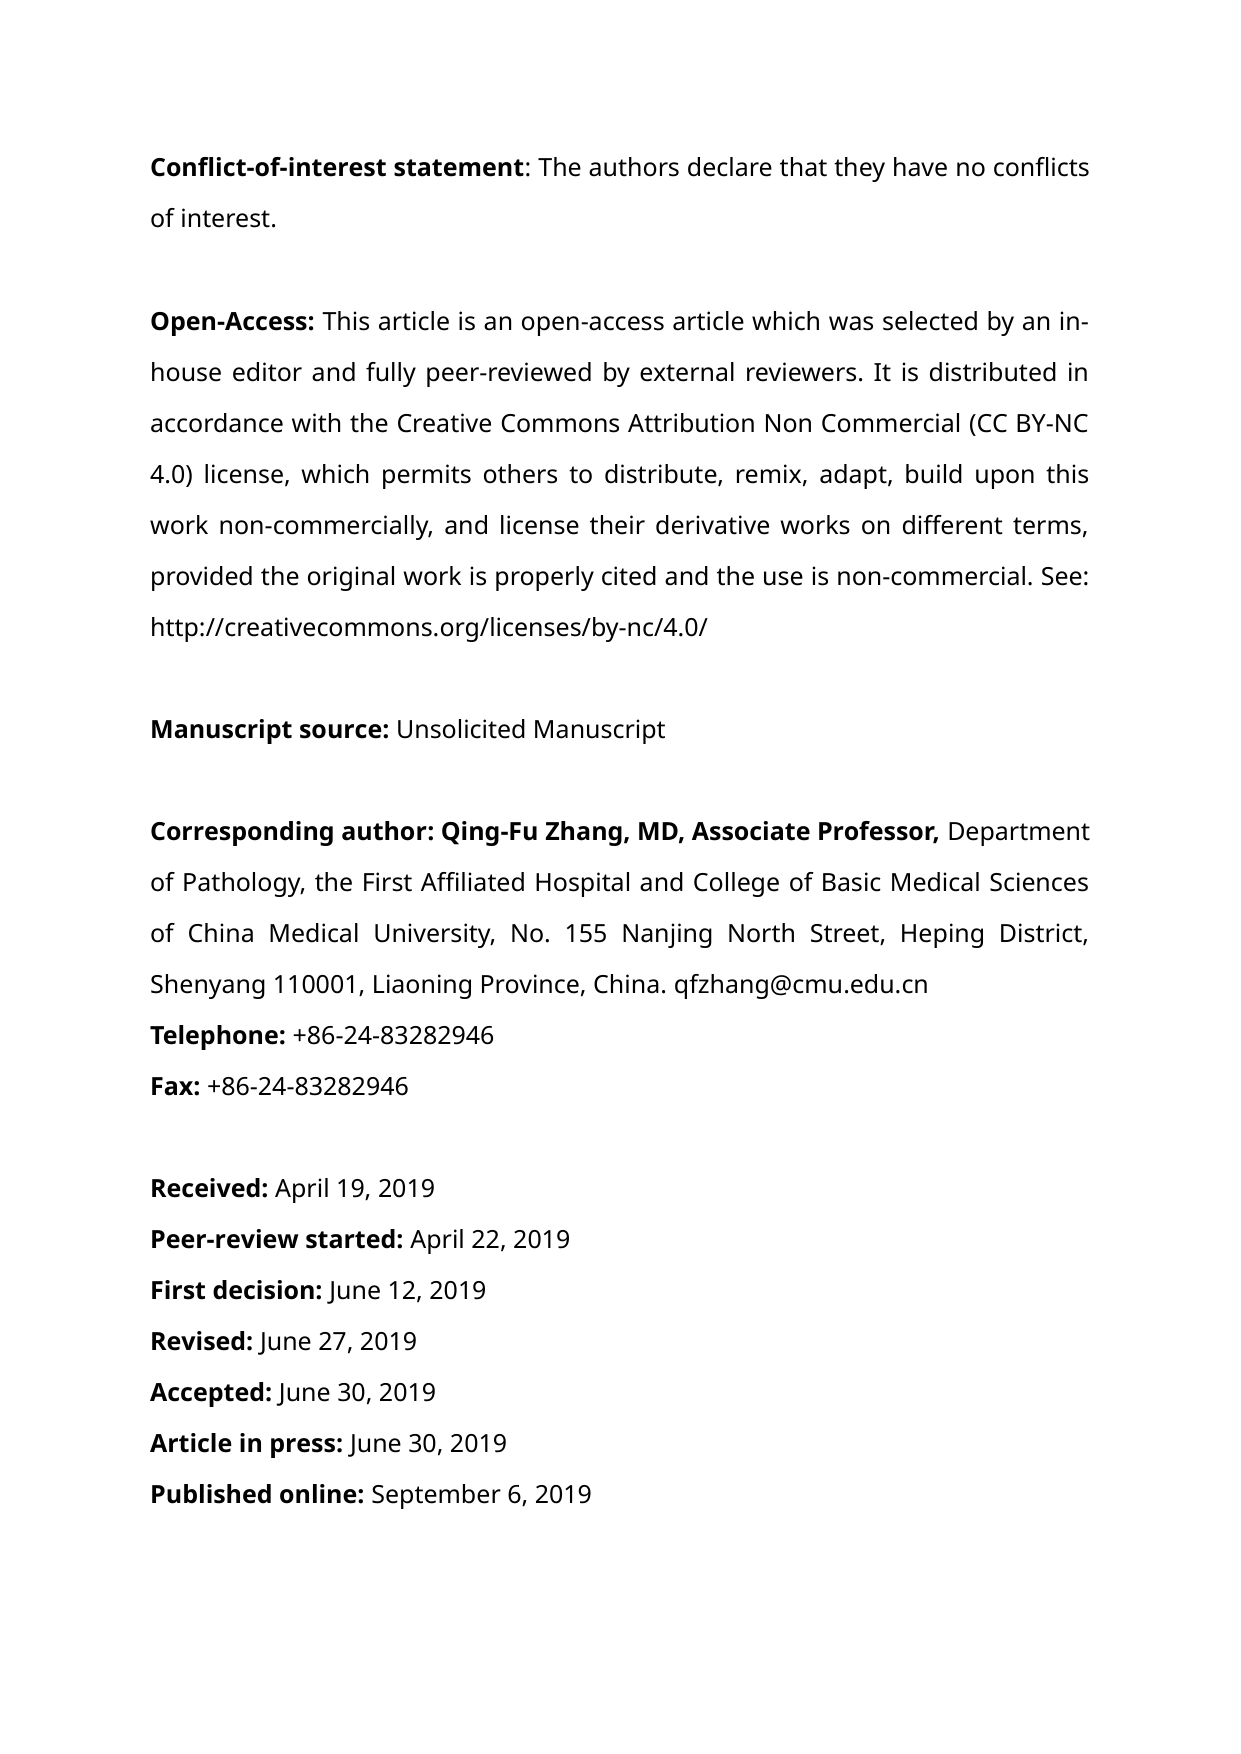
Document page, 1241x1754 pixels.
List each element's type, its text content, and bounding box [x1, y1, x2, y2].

text Received: April 19, 2019 [150, 1171, 1090, 1205]
text First decision: June 12, 2019 [150, 1273, 1090, 1307]
text Manuscript source: Unsolicited Manuscript [150, 711, 1090, 746]
text Corresponding author: Qing-Fu Zhang, MD, Associate Professor, Department of Pathology, the First Affiliated Hospital and College of Basic Medical Sciences of China Medical University, No. 155 Nanjing North Street, Heping District, Shenyang 110001, Liaoning Province, China. qfzhang@cmu.edu.cn [150, 813, 1090, 1001]
text Peer-review started: April 22, 2019 [150, 1222, 1090, 1256]
text Accepted: June 30, 2019 [150, 1375, 1090, 1409]
text Open-Access: This article is an open-access article which was selected by an in-house editor and fully peer-reviewed by external reviewers. It is distributed in accordance with the Creative Commons Attribution Non Commercial (CC BY-NC 4.0) license, which permits others to distribute, remix, adapt, build upon this work non-commercially, and license their derivative works on different terms, provided the original work is properly cited and the use is non-commercial. See: http://creativecommons.org/licenses/by-nc/4.0/ [150, 303, 1090, 643]
text Fax: +86-24-83282946 [207, 1069, 1090, 1103]
text Conflict-of-interest statement: The authors declare that they have no conflicts of interest. [150, 150, 1090, 235]
text Article in press: June 30, 2019 [150, 1426, 1090, 1460]
text Telephone: +86-24-83282946 [292, 1018, 1090, 1052]
text Revised: June 27, 2019 [150, 1324, 1090, 1358]
text Published online: September 6, 2019 [150, 1477, 1090, 1511]
